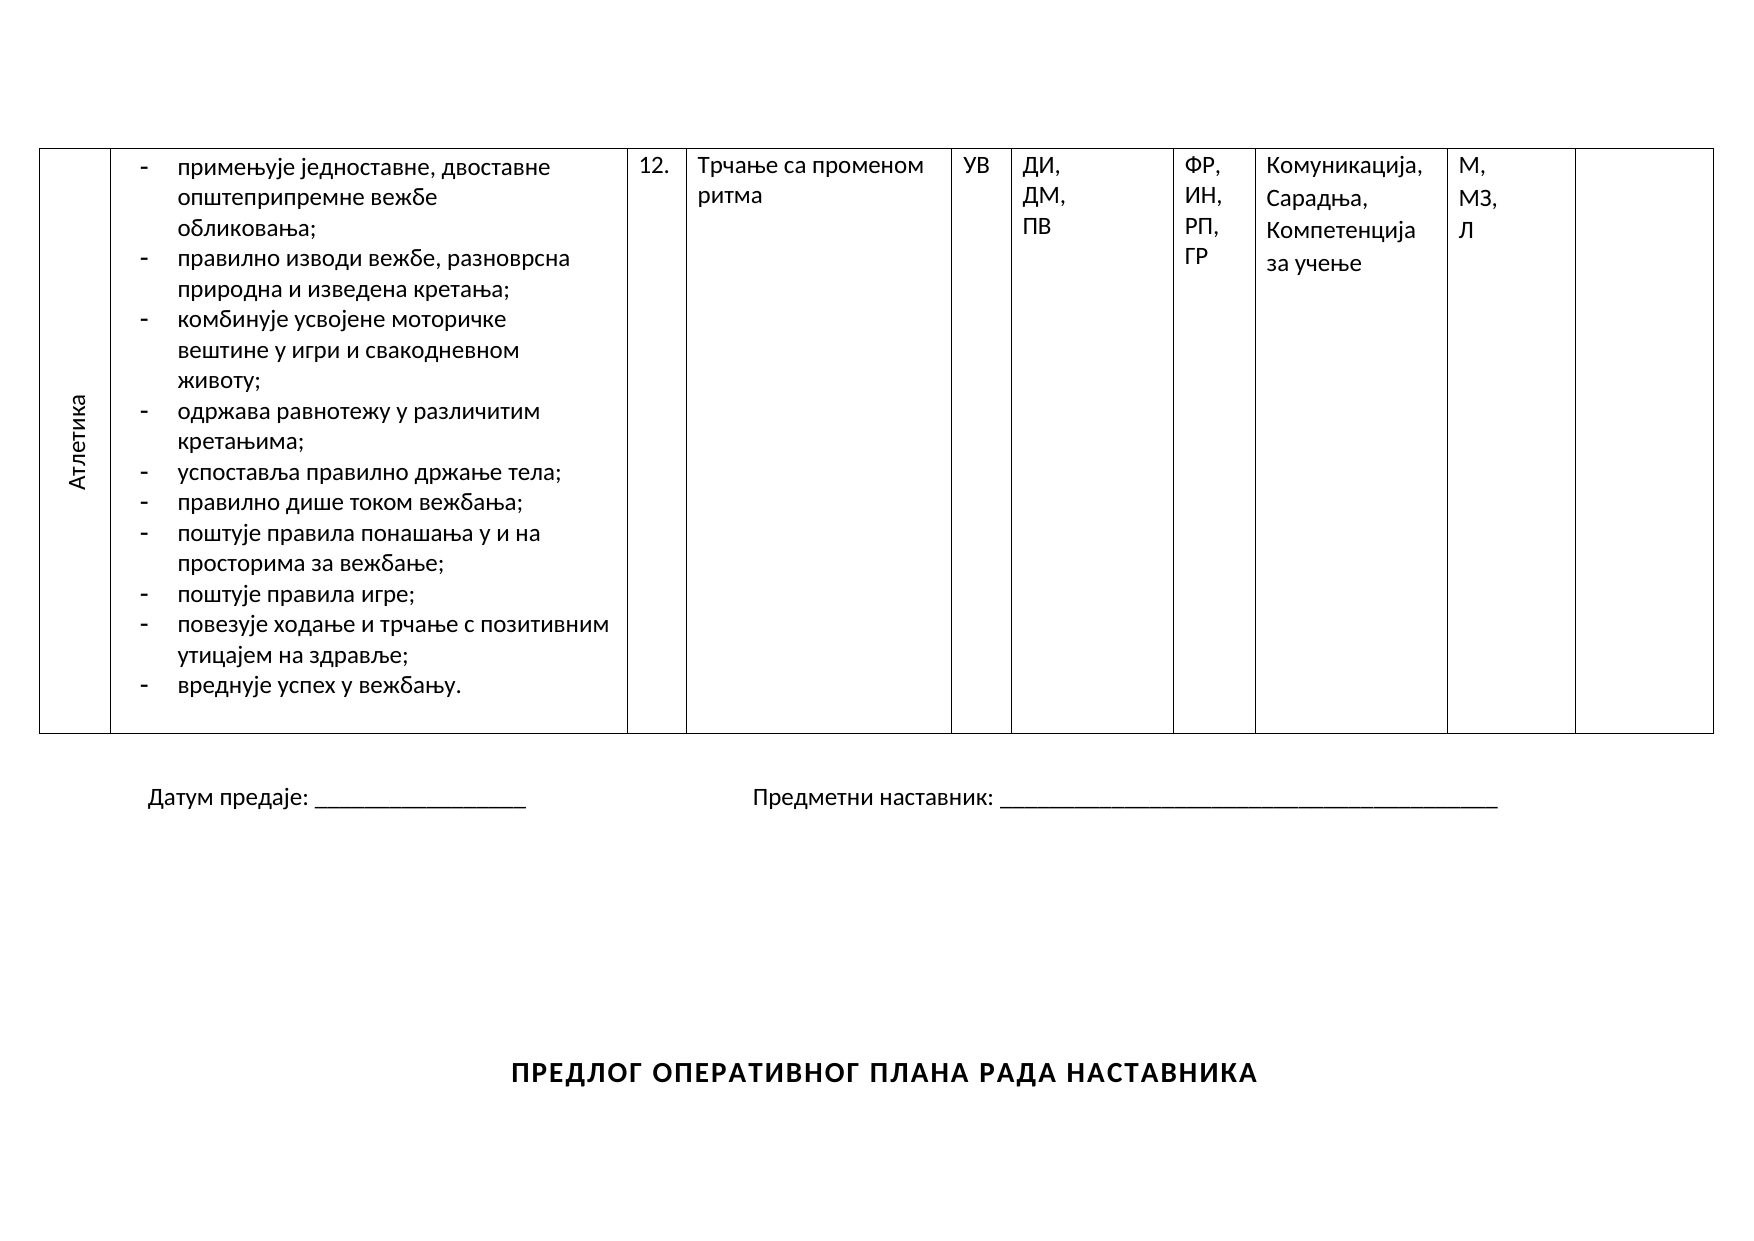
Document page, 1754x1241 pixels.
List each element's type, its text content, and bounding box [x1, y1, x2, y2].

table_cell ФР, ИН, РП, ГР [1174, 149, 1255, 733]
text Датум предаје: _________________ Предметни наставник: ________________________________________ [148, 781, 1606, 811]
table_cell [1576, 149, 1713, 733]
text ПРЕДЛОГ ОПЕРАТИВНОГ ПЛАНА РАДА НАСТАВНИКА [148, 1054, 1606, 1089]
table_cell Атлетика [40, 149, 110, 733]
table_cell Трчање са променом ритма [687, 149, 951, 733]
table_cell примењује једноставнe, двоставне општеприпремне вежбе обликовања; правилно изводи вежбе, разноврсна природна и изведена кретања; комбинује усвојене моторичке вештине у игри и свакодневном животу; одржава равнотежу у различитим кретањима; успоставља правилно држање тела; правилно дише током вежбања; поштује правила понашања у и на просторима за вежбање; поштује правила игре; повезује ходање и трчање с позитивним утицајем на здравље; вреднује успех у вежбању. [111, 149, 627, 733]
table_cell 12. [628, 149, 686, 733]
table_cell Комуникација,Сарадња, Компетенција за учење [1256, 149, 1447, 733]
table_cell ДИ, ДМ, ПВ [1012, 149, 1173, 733]
table_cell УВ [952, 149, 1011, 733]
table_cell М, МЗ, Л [1448, 149, 1575, 733]
